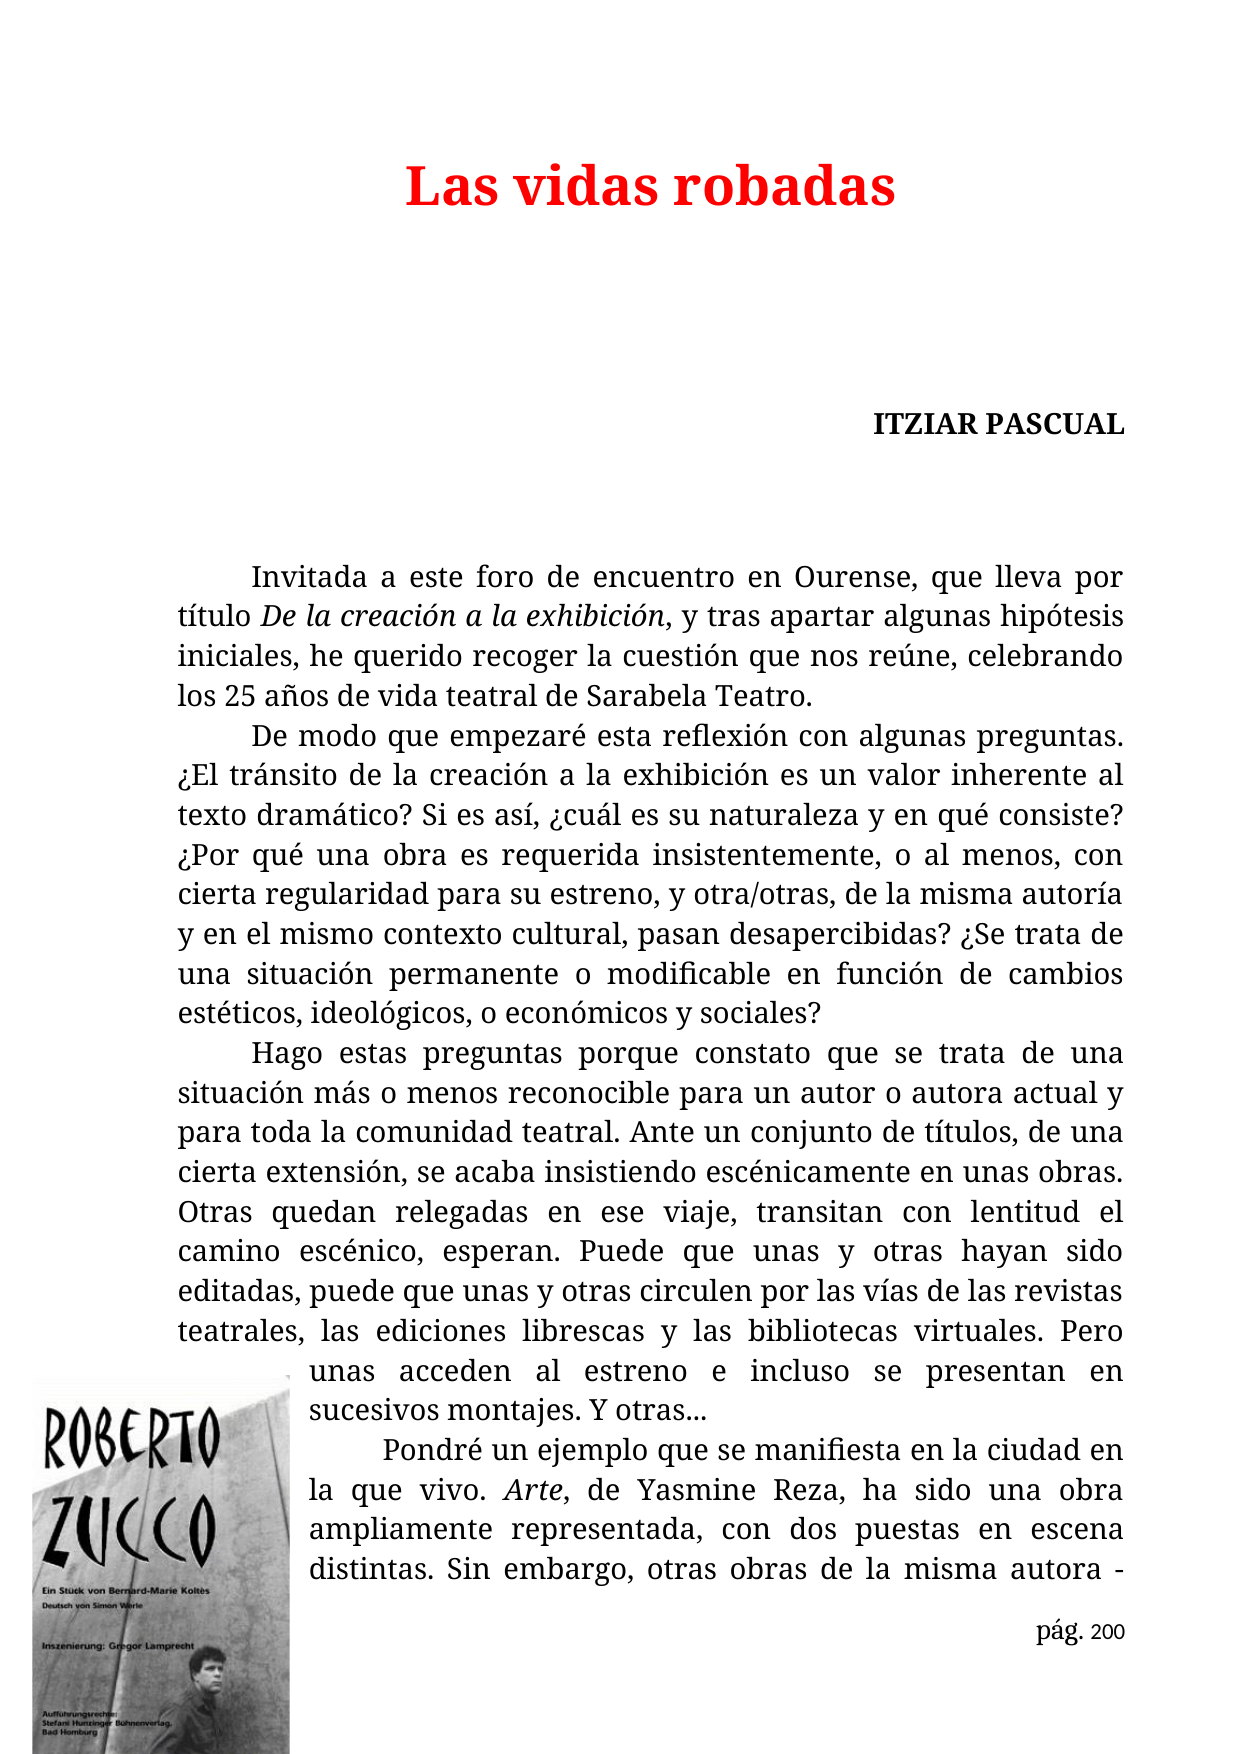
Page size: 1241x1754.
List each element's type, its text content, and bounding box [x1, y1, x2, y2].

text Las vidas robadas [177, 148, 1125, 221]
text Invitada a este foro de encuentro en Ourense, que lleva por título De la creación a la exhibición, y tras apartar algunas hipótesis iniciales, he querido recoger la cuestión que nos reúne, celebrando los 25 años de vida teatral de Sarabela Teatro. [177, 556, 1125, 715]
text ITZIAR PASCUAL [177, 403, 1125, 443]
text De modo que empezaré esta reflexión con algunas preguntas. ¿El tránsito de la creación a la exhibición es un valor inherente al texto dramático? Si es así, ¿cuál es su naturaleza y en qué consiste? ¿Por qué una obra es requerida insistentemente, o al menos, con cierta regularidad para su estreno, y otra/otras, de la misma autoría y en el mismo contexto cultural, pasan desapercibidas? ¿Se trata de una situación permanente o modificable en función de cambios estéticos, ideológicos, o económicos y sociales? [177, 715, 1125, 1032]
picture [32, 1375, 290, 1754]
text Hago estas preguntas porque constato que se trata de una situación más o menos reconocible para un autor o autora actual y para toda la comunidad teatral. Ante un conjunto de títulos, de una cierta extensión, se acaba insistiendo escénicamente en unas obras. Otras quedan relegadas en ese viaje, transitan con lentitud el camino escénico, esperan. Puede que unas y otras hayan sido editadas, puede que unas y otras circulen por las vías de las revistas teatrales, las ediciones librescas y las bibliotecas virtuales. Pero unas acceden al estreno e incluso se presentan en sucesivos montajes. Y otras... [177, 1032, 1125, 1429]
